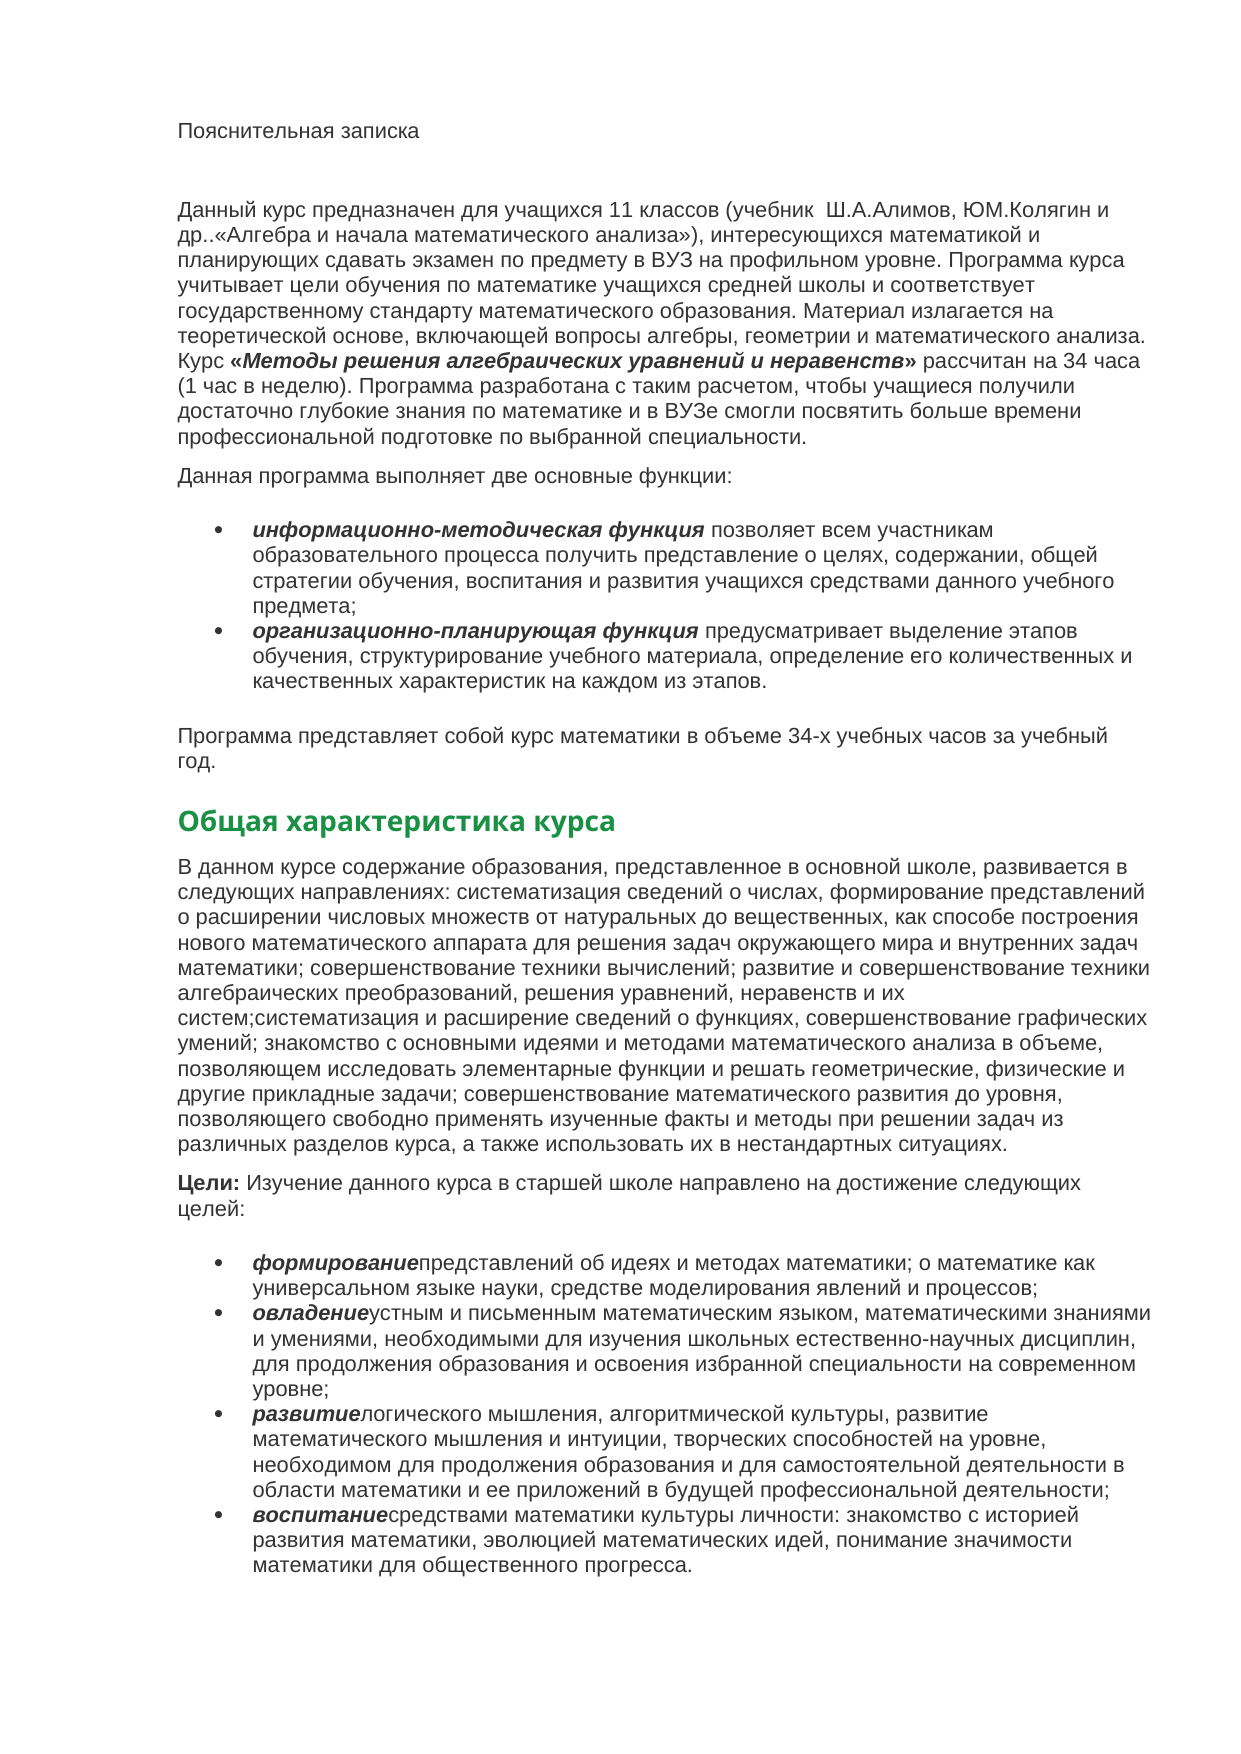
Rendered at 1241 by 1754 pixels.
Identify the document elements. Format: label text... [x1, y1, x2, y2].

list развитиелогического мышления, алгоритмической культуры, развитие математического мышления и интуиции, творческих способностей на уровне, необходимом для продолжения образования и для самостоятельной деятельности в области математики и ее приложений в будущей профессиональной деятельности; [215, 1401, 1152, 1502]
text Пояснительная записка [177, 118, 1152, 143]
list формированиепредставлений об идеях и методах математики; о математике как универсальном языке науки, средстве моделирования явлений и процессов; [215, 1250, 1152, 1300]
text Данная программа выполняет две основные функции: [177, 463, 1152, 488]
list информационно-методическая функция позволяет всем участникам образовательного процесса получить представление о целях, содержании, общей стратегии обучения, воспитания и развития учащихся средствами данного учебного предмета; [215, 517, 1152, 618]
text В данном курсе содержание образования, представленное в основной школе, развивается в следующих направлениях: систематизация сведений о числах, формирование представлений о расширении числовых множеств от натуральных до вещественных, как способе построения нового математического аппарата для решения задач окружающего мира и внутренних задач математики; совершенствование техники вычислений; развитие и совершенствование техники алгебраических преобразований, решения уравнений, неравенств и их систем;систематизация и расширение сведений о функциях, совершенствование графических умений; знакомство с основными идеями и методами математического анализа в объеме, позволяющем исследовать элементарные функции и решать геометрические, физические и другие прикладные задачи; совершенствование математического развития до уровня, позволяющего свободно применять изученные факты и методы при решении задач из различных разделов курса, а также использовать их в нестандартных ситуациях. [177, 854, 1152, 1156]
list организационно-планирующая функция предусматривает выделение этапов обучения, структурирование учебного материала, определение его количественных и качественных характеристик на каждом из этапов. [215, 618, 1152, 694]
text Цели: Изучение данного курса в старшей школе направлено на достижение следующих целей: [177, 1170, 1152, 1221]
text Данный курс предназначен для учащихся 11 классов (учебник Ш.А.Алимов, ЮМ.Колягин и др..«Алгебра и начала математического анализа»), интересующихся математикой и планирующих сдавать экзамен по предмету в ВУЗ на профильном уровне. Программа курса учитывает цели обучения по математике учащихся средней школы и соответствует государственному стандарту математического образования. Материал излагается на теоретической основе, включающей вопросы алгебры, геометрии и математического анализа. Курс «Методы решения алгебраических уравнений и неравенств» рассчитан на 34 часа (1 час в неделю). Программа разработана с таким расчетом, чтобы учащиеся получили достаточно глубокие знания по математике и в ВУЗе смогли посвятить больше времени профессиональной подготовке по выбранной специальности. [177, 197, 1152, 449]
list воспитаниесредствами математики культуры личности: знакомство с историей развития математики, эволюцией математических идей, понимание значимости математики для общественного прогресса. [215, 1502, 1152, 1578]
list овладениеустным и письменным математическим языком, математическими знаниями и умениями, необходимыми для изучения школьных естественно-научных дисциплин, для продолжения образования и освоения избранной специальности на современном уровне; [215, 1300, 1152, 1401]
text Программа представляет собой курс математики в объеме 34-х учебных часов за учебный год. [177, 723, 1152, 773]
text Общая характеристика курса [177, 801, 1152, 840]
